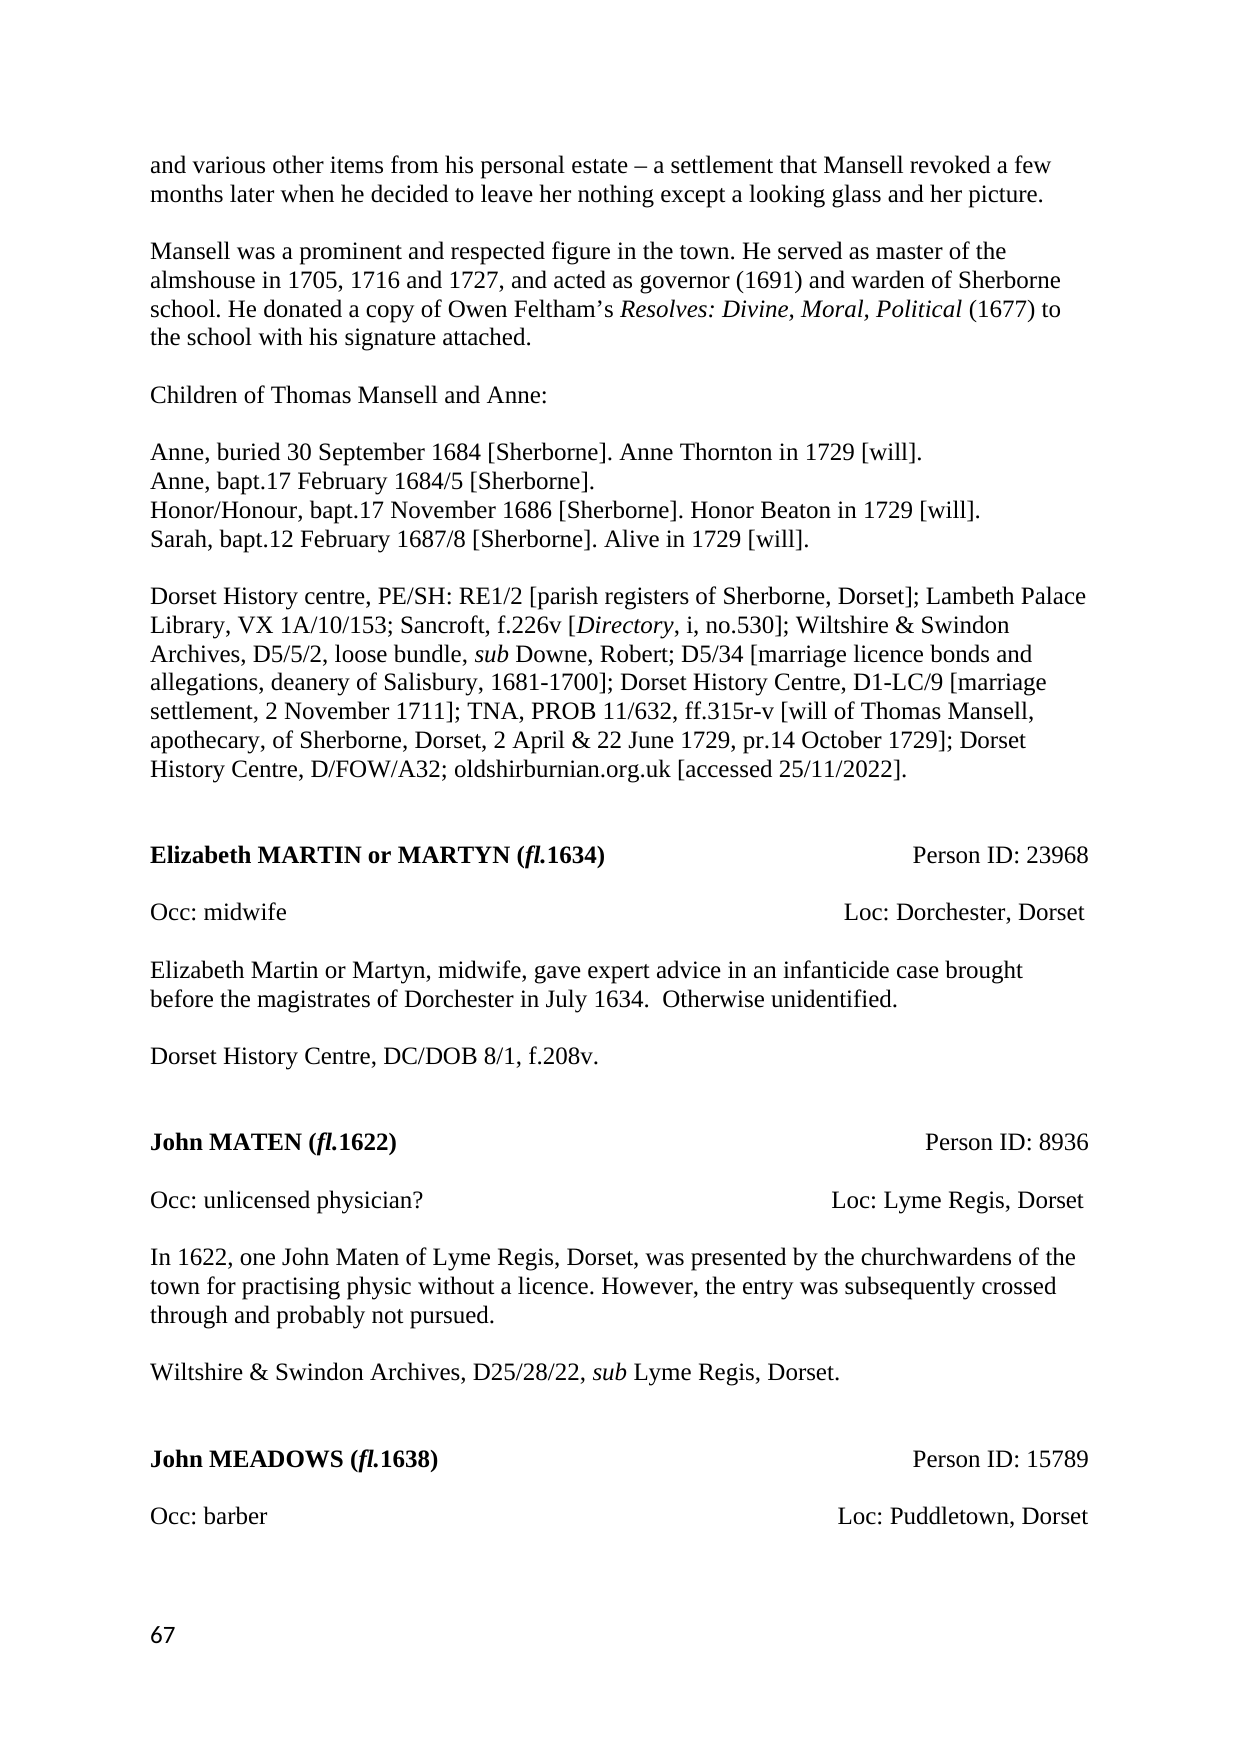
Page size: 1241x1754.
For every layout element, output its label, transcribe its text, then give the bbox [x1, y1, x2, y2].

text Children of Thomas Mansell and Anne: [150, 380, 1090, 409]
text Elizabeth Martin or Martyn, midwife, gave expert advice in an infanticide case brought before the magistrates of Dorchester in July 1634. Otherwise unidentified. [150, 955, 1090, 1012]
text In 1622, one John Maten of Lyme Regis, Dorset, was presented by the churchwardens of the town for practising physic without a licence. However, the entry was subsequently crossed through and probably not pursued. [150, 1242, 1090, 1329]
text Mansell was a prominent and respected figure in the town. He served as master of the almshouse in 1705, 1716 and 1727, and acted as governor (1691) and warden of Sherborne school. He donated a copy of Owen Feltham’s Resolves: Divine, Moral, Political (1677) to the school with his signature attached. [150, 236, 1090, 351]
text Anne, bapt.17 February 1684/5 [Sherborne]. [150, 466, 1090, 495]
text Dorset History Centre, DC/DOB 8/1, f.208v. [150, 1041, 1090, 1070]
text Occ: barber Loc: Puddletown, Dorset [150, 1501, 1090, 1530]
text John MATEN (fl.1622) Person ID: 8936 [150, 1127, 1090, 1156]
text Wiltshire & Swindon Archives, D25/28/22, sub Lyme Regis, Dorset. [150, 1357, 1090, 1386]
text Occ: unlicensed physician? Loc: Lyme Regis, Dorset [150, 1185, 1090, 1214]
text Occ: midwife Loc: Dorchester, Dorset [150, 897, 1090, 926]
text Dorset History centre, PE/SH: RE1/2 [parish registers of Sherborne, Dorset]; Lambeth Palace Library, VX 1A/10/153; Sancroft, f.226v [Directory, i, no.530]; Wiltshire & Swindon Archives, D5/5/2, loose bundle, sub Downe, Robert; D5/34 [marriage licence bonds and allegations, deanery of Salisbury, 1681-1700]; Dorset History Centre, D1-LC/9 [marriage settlement, 2 November 1711]; TNA, PROB 11/632, ff.315r-v [will of Thomas Mansell, apothecary, of Sherborne, Dorset, 2 April & 22 June 1729, pr.14 October 1729]; Dorset History Centre, D/FOW/A32; oldshirburnian.org.uk [accessed 25/11/2022]. [150, 581, 1090, 782]
text Honor/Honour, bapt.17 November 1686 [Sherborne]. Honor Beaton in 1729 [will]. [150, 495, 1090, 524]
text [150, 150, 1090, 207]
text Elizabeth MARTIN or MARTYN (fl.1634) Person ID: 23968 [150, 840, 1090, 869]
text John MEADOWS (fl.1638) Person ID: 15789 [150, 1444, 1090, 1472]
text Sarah, bapt.12 February 1687/8 [Sherborne]. Alive in 1729 [will]. [150, 524, 1090, 552]
text Anne, buried 30 September 1684 [Sherborne]. Anne Thornton in 1729 [will]. [150, 437, 1090, 466]
